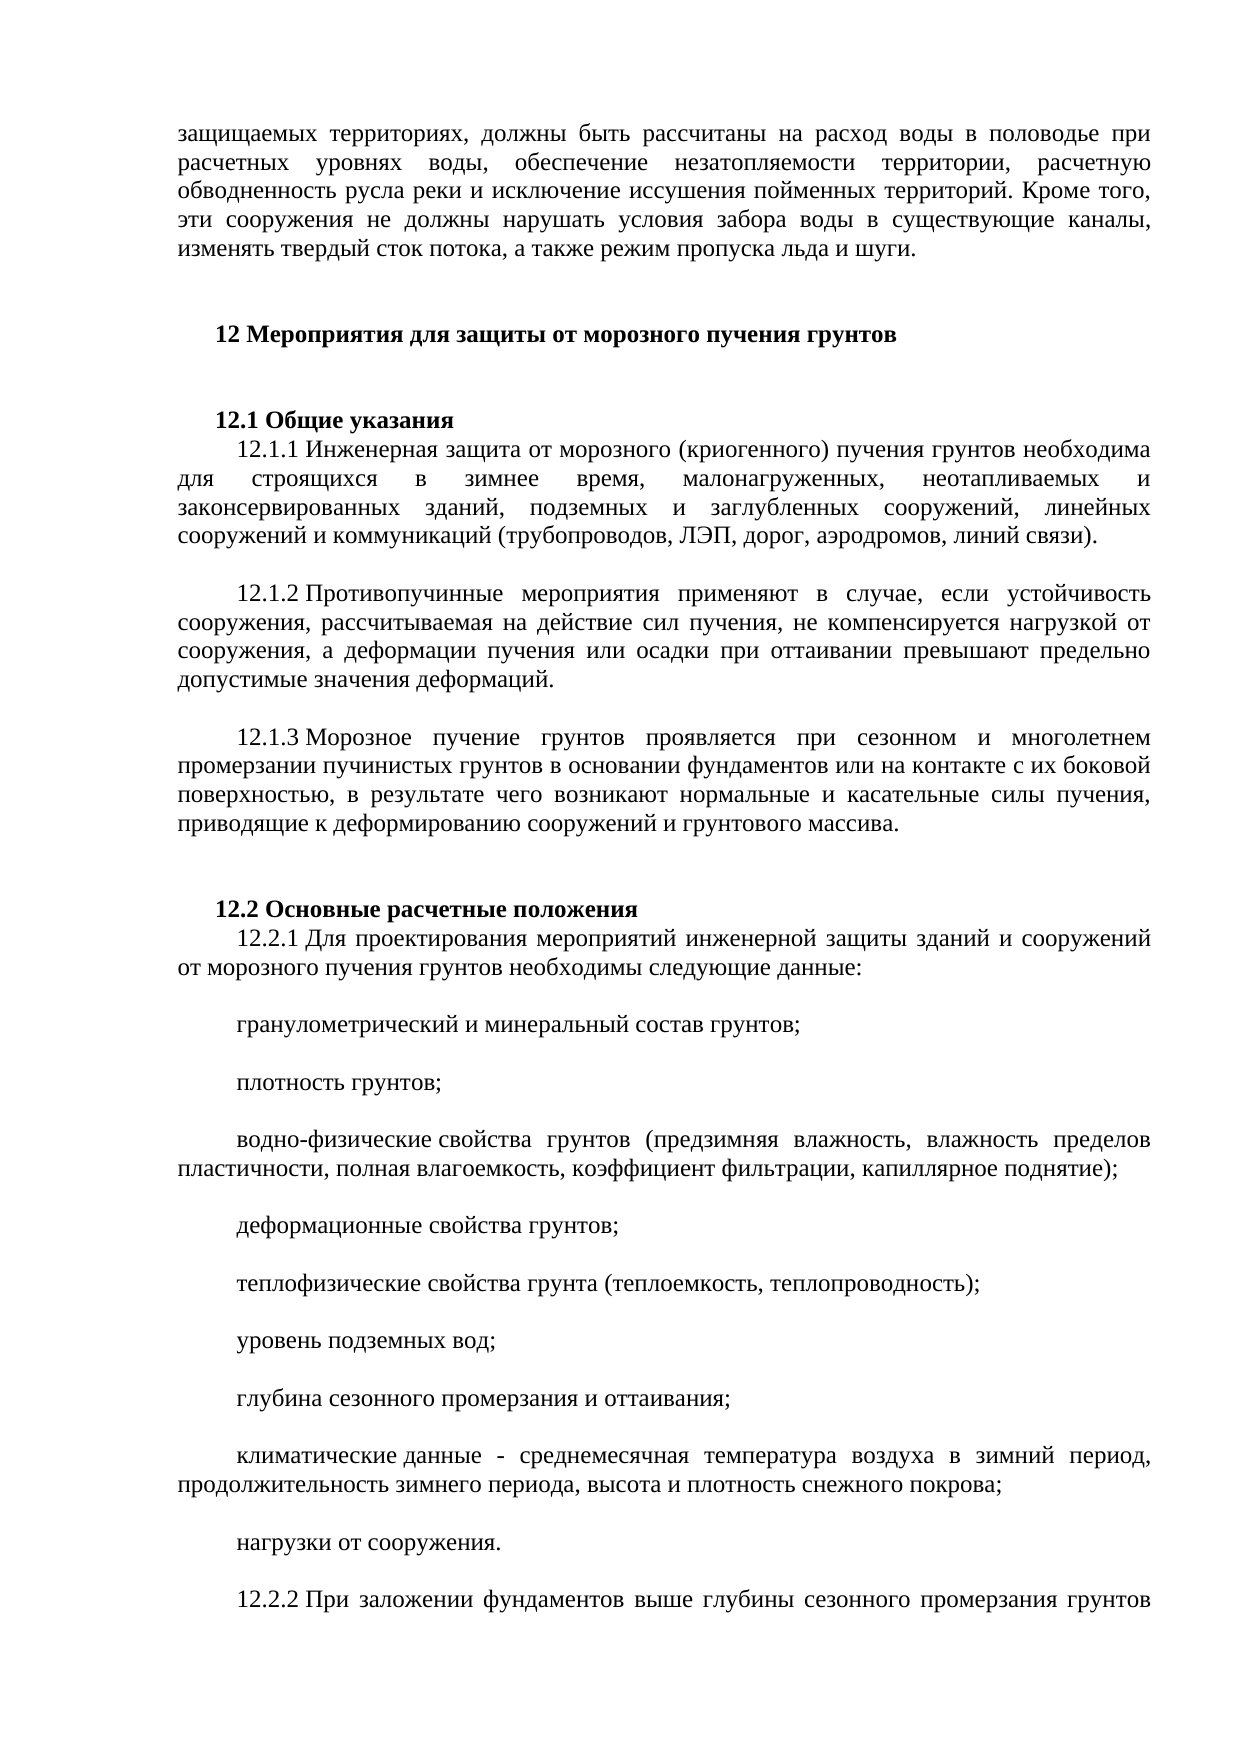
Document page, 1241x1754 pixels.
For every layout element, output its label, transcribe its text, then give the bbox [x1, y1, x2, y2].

text 12.2 Основные расчетные положения [177, 894, 1152, 923]
text плотность грунтов; [177, 1067, 1152, 1096]
text 12 Мероприятия для защиты от морозного пучения грунтов [177, 319, 1152, 348]
text уровень подземных вод; [177, 1326, 1152, 1354]
text нагрузки от сооружения. [177, 1527, 1152, 1556]
text климатические данные - среднемесячная температура воздуха в зимний период, продолжительность зимнего периода, высота и плотность снежного покрова; [177, 1441, 1152, 1498]
text гранулометрический и минеральный состав грунтов; [177, 1009, 1152, 1038]
text 12.1.1 Инженерная защита от морозного (криогенного) пучения грунтов необходима для строящихся в зимнее время, малонагруженных, неотапливаемых и законсервированных зданий, подземных и заглубленных сооружений, линейных сооружений и коммуникаций (трубопроводов, ЛЭП, дорог, аэродромов, линий связи). [177, 434, 1152, 549]
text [177, 118, 1152, 262]
text 12.2.1 Для проектирования мероприятий инженерной защиты зданий и сооружений от морозного пучения грунтов необходимы следующие данные: [177, 923, 1152, 981]
text 12.1.3 Морозное пучение грунтов проявляется при сезонном и многолетнем промерзании пучинистых грунтов в основании фундаментов или на контакте с их боковой поверхностью, в результате чего возникают нормальные и касательные силы пучения, приводящие к деформированию сооружений и грунтового массива. [177, 722, 1152, 837]
text теплофизические свойства грунта (теплоемкость, теплопроводность); [177, 1268, 1152, 1297]
text глубина сезонного промерзания и оттаивания; [177, 1383, 1152, 1412]
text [177, 1584, 1152, 1613]
text 12.1 Общие указания [177, 406, 1152, 434]
text 12.1.2 Противопучинные мероприятия применяют в случае, если устойчивость сооружения, рассчитываемая на действие сил пучения, не компенсируется нагрузкой от сооружения, а деформации пучения или осадки при оттаивании превышают предельно допустимые значения деформаций. [177, 578, 1152, 693]
text деформационные свойства грунтов; [177, 1211, 1152, 1239]
text водно-физические свойства грунтов (предзимняя влажность, влажность пределов пластичности, полная влагоемкость, коэффициент фильтрации, капиллярное поднятие); [177, 1124, 1152, 1182]
